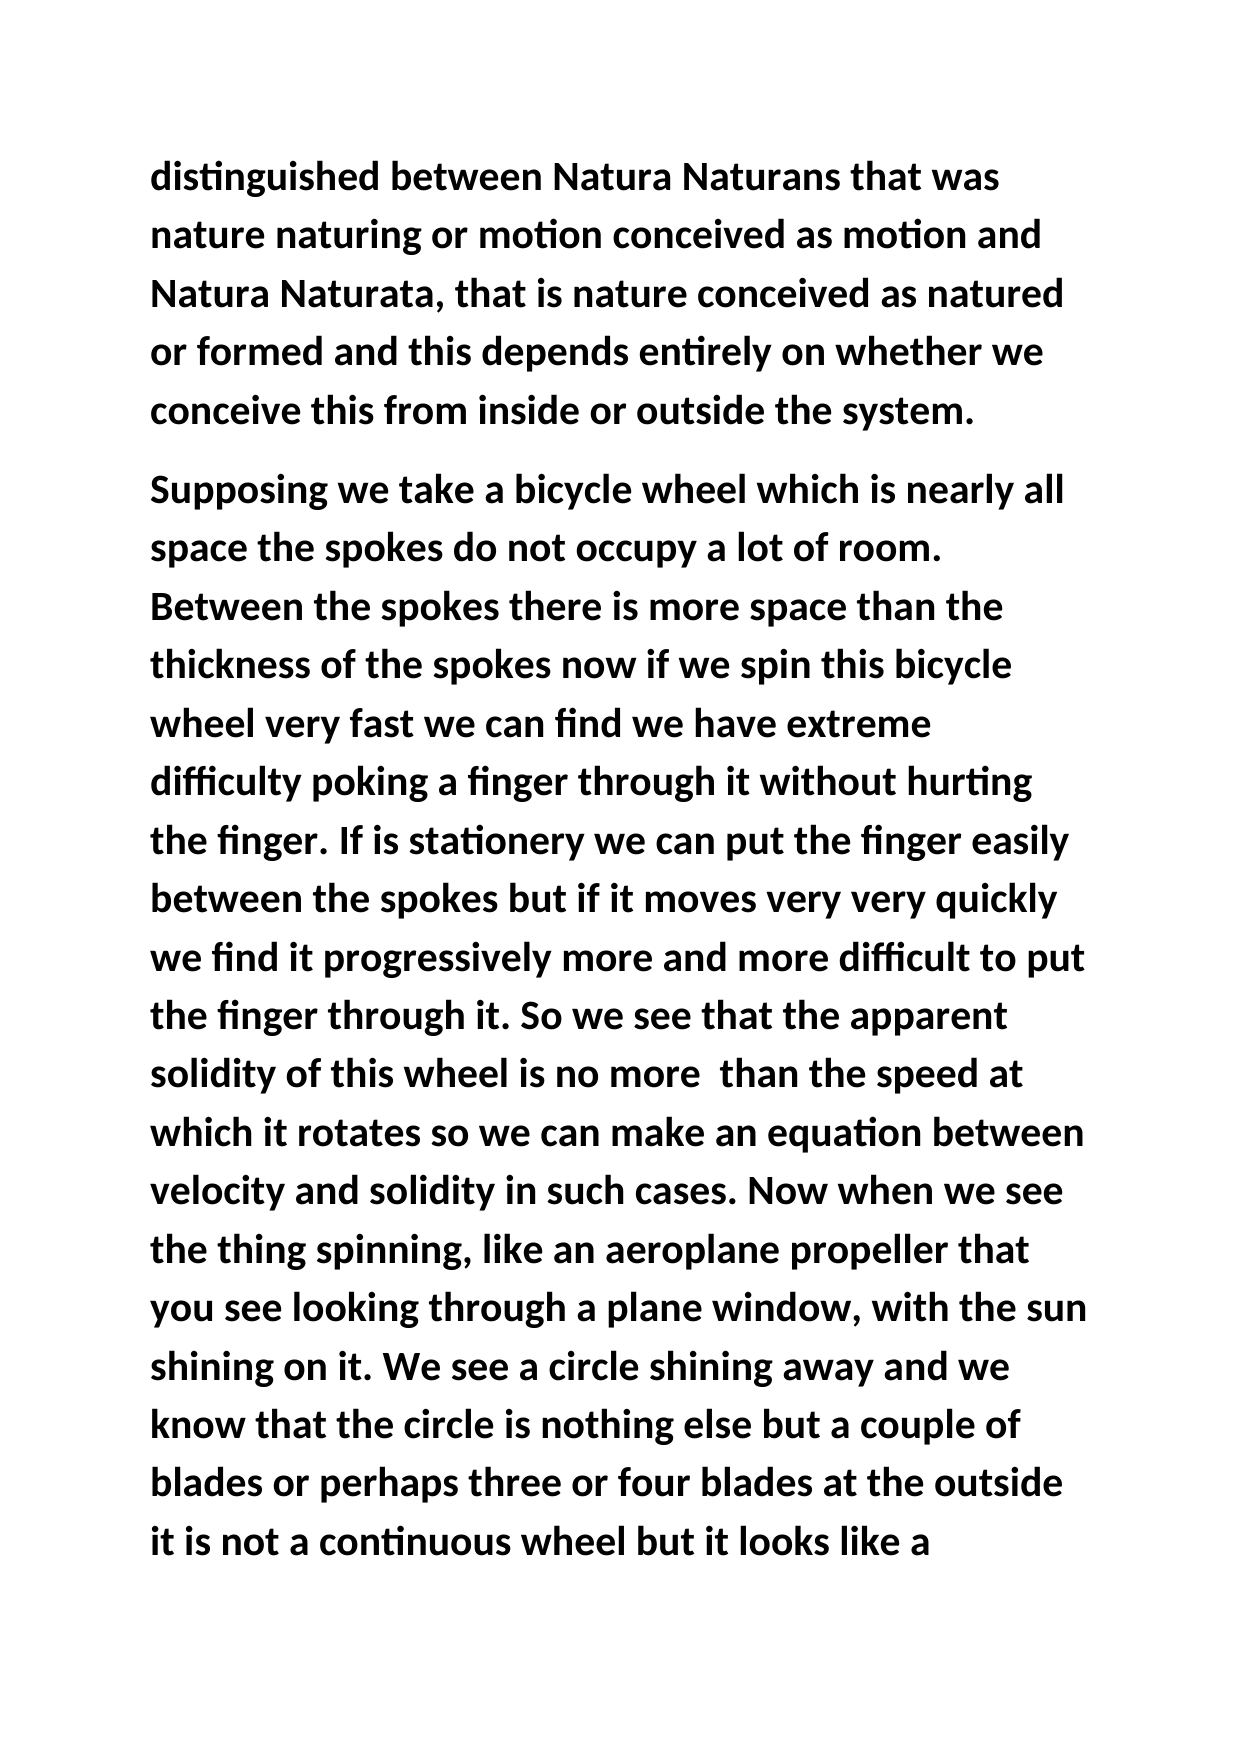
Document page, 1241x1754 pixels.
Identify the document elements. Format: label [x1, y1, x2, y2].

text [150, 463, 1090, 1566]
text [150, 150, 1090, 434]
